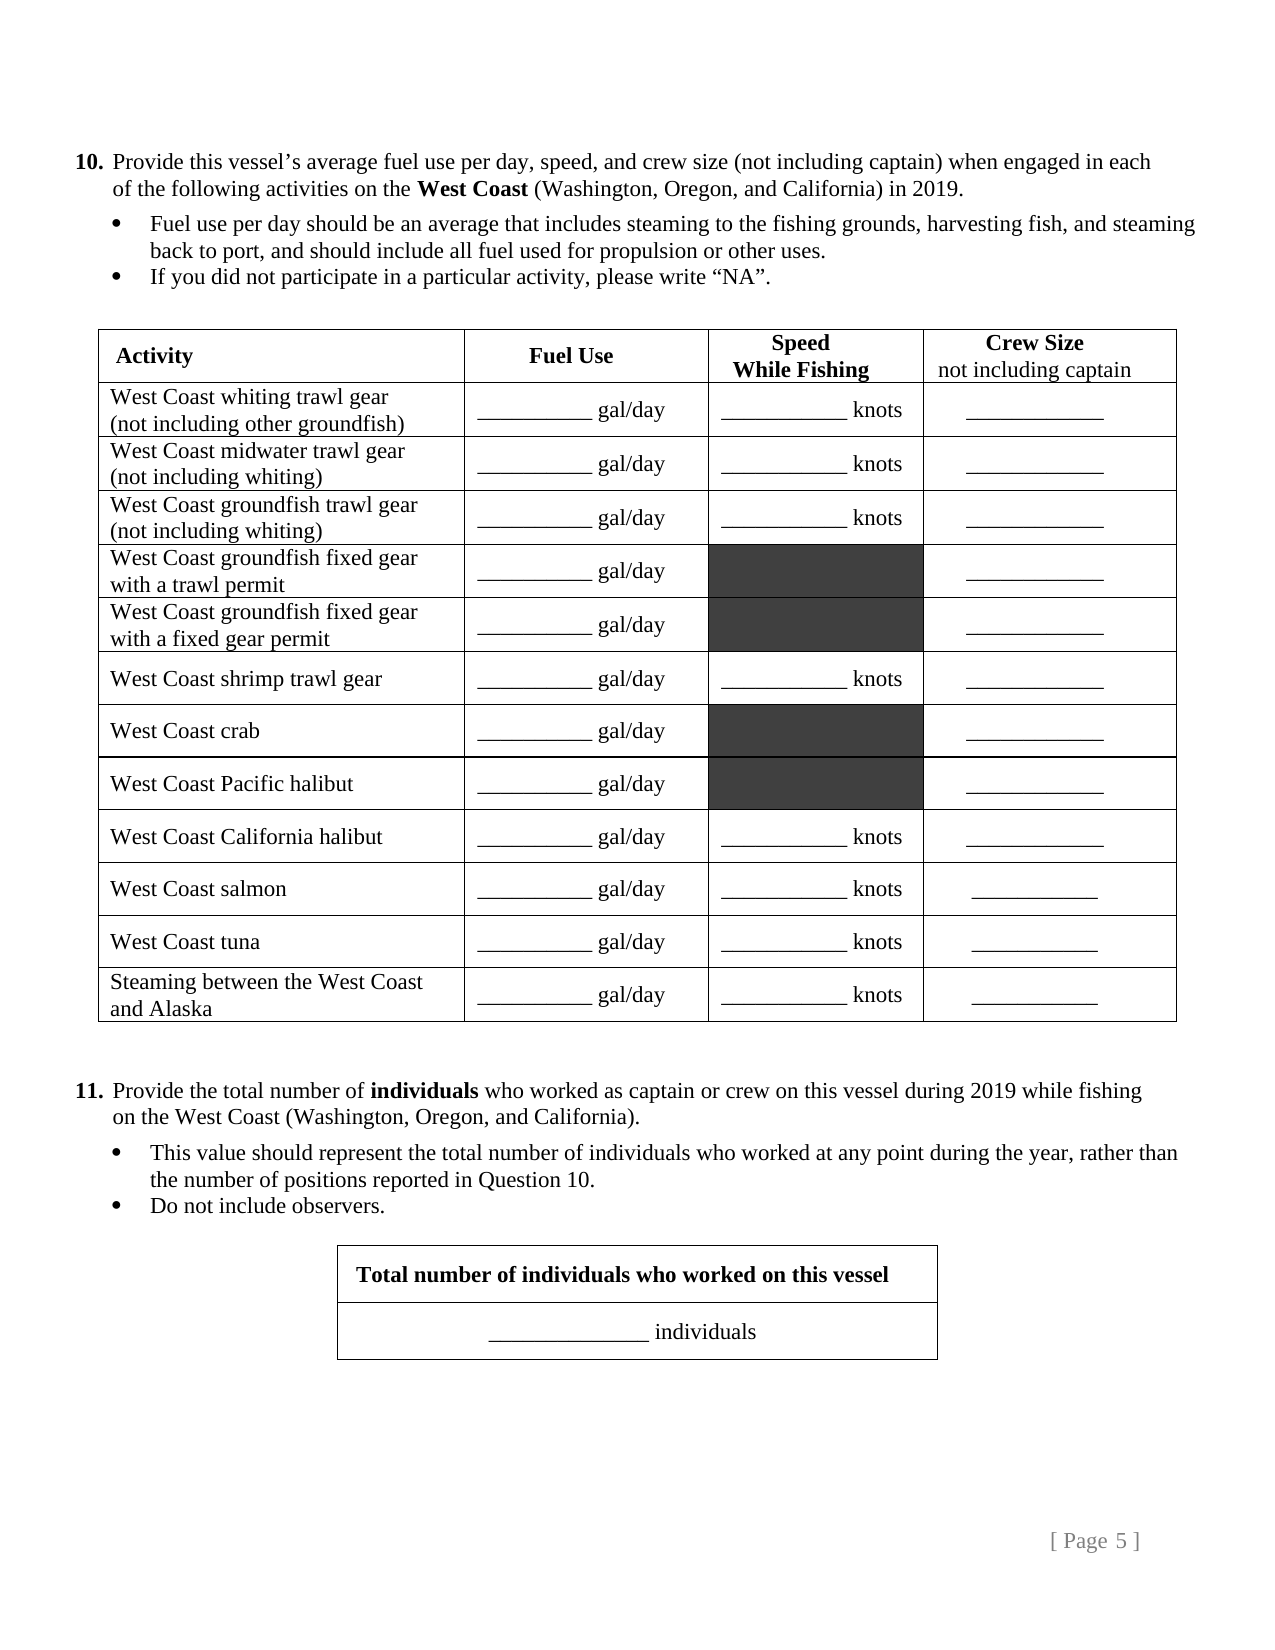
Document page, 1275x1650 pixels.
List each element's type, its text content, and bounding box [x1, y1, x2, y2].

table_cell __________ gal/day [465, 916, 708, 967]
table_cell West Coast whiting trawl gear (not including other groundfish) [99, 383, 464, 436]
table_cell __________ gal/day [465, 491, 708, 543]
table_cell ___________ knots [709, 810, 923, 862]
table_cell __________ gal/day [465, 598, 708, 651]
table_cell West Coast tuna [99, 916, 464, 967]
table_cell West Coast groundfish trawl gear (not including whiting) [99, 491, 464, 543]
table_cell West Coast shrimp trawl gear [99, 652, 464, 704]
table_cell __________ gal/day [465, 545, 708, 597]
table_cell ___________ knots [709, 437, 923, 490]
table_cell __________ gal/day [465, 968, 708, 1021]
table_cell ____________ [924, 810, 1176, 862]
table_cell __________ gal/day [465, 652, 708, 704]
list This value should represent the total number of individuals who worked at any point during the year, rather than the number of positions reported in Question 10. [112, 1139, 1200, 1192]
table_cell ___________ knots [709, 491, 923, 543]
table_cell [709, 598, 923, 651]
table_header Fuel Use [465, 330, 708, 382]
table_cell ____________ [924, 705, 1176, 756]
table_cell [709, 545, 923, 597]
table_cell ___________ knots [709, 383, 923, 436]
list Fuel use per day should be an average that includes steaming to the fishing grounds, harvesting fish, and steaming back to port, and should include all fuel used for propulsion or other uses. [112, 211, 1200, 263]
table_cell [709, 705, 923, 756]
table_cell ____________ [924, 491, 1176, 543]
table_cell ___________ [924, 863, 1176, 914]
table_cell __________ gal/day [465, 863, 708, 914]
table_cell West Coast California halibut [99, 810, 464, 862]
table_header Speed While Fishing [709, 330, 923, 382]
table_cell ____________ [924, 598, 1176, 651]
table_cell West Coast Pacific halibut [99, 758, 464, 809]
table_cell __________ gal/day [465, 437, 708, 490]
table_cell ____________ [924, 437, 1176, 490]
table_header Total number of individuals who worked on this vessel [338, 1246, 937, 1302]
table_cell ______________ individuals [338, 1303, 937, 1359]
table_cell ____________ [924, 545, 1176, 597]
table_cell [709, 758, 923, 809]
table_header Activity [99, 330, 464, 382]
table_cell ____________ [924, 383, 1176, 436]
table_cell __________ gal/day [465, 810, 708, 862]
table_cell __________ gal/day [465, 705, 708, 756]
table_cell West Coast groundfish fixed gear with a trawl permit [99, 545, 464, 597]
table_cell ___________ [924, 968, 1176, 1021]
table_cell West Coast crab [99, 705, 464, 756]
table_cell ____________ [924, 758, 1176, 809]
list If you did not participate in a particular activity, please write “NA”. [112, 263, 1200, 289]
table_cell ___________ knots [709, 916, 923, 967]
list Do not include observers. [112, 1192, 1200, 1218]
table_cell ___________ knots [709, 968, 923, 1021]
table_cell ___________ knots [709, 863, 923, 914]
table_cell __________ gal/day [465, 383, 708, 436]
table_cell __________ gal/day [465, 758, 708, 809]
table_cell West Coast midwater trawl gear (not including whiting) [99, 437, 464, 490]
list Provide this vessel’s average fuel use per day, speed, and crew size (not including captain) when engaged in each of the following activities on the West Coast (Washington, Oregon, and California) in 2019. [75, 148, 1170, 201]
table_cell West Coast groundfish fixed gear with a fixed gear permit [99, 598, 464, 651]
table_cell West Coast salmon [99, 863, 464, 914]
list Provide the total number of individuals who worked as captain or crew on this vessel during 2019 while fishing on the West Coast (Washington, Oregon, and California). [75, 1077, 1170, 1130]
table_cell Steaming between the West Coast and Alaska [99, 968, 464, 1021]
table_header Crew Size not including captain [924, 330, 1176, 382]
table_cell ___________ knots [709, 652, 923, 704]
table_cell ___________ [924, 916, 1176, 967]
table_cell ____________ [924, 652, 1176, 704]
